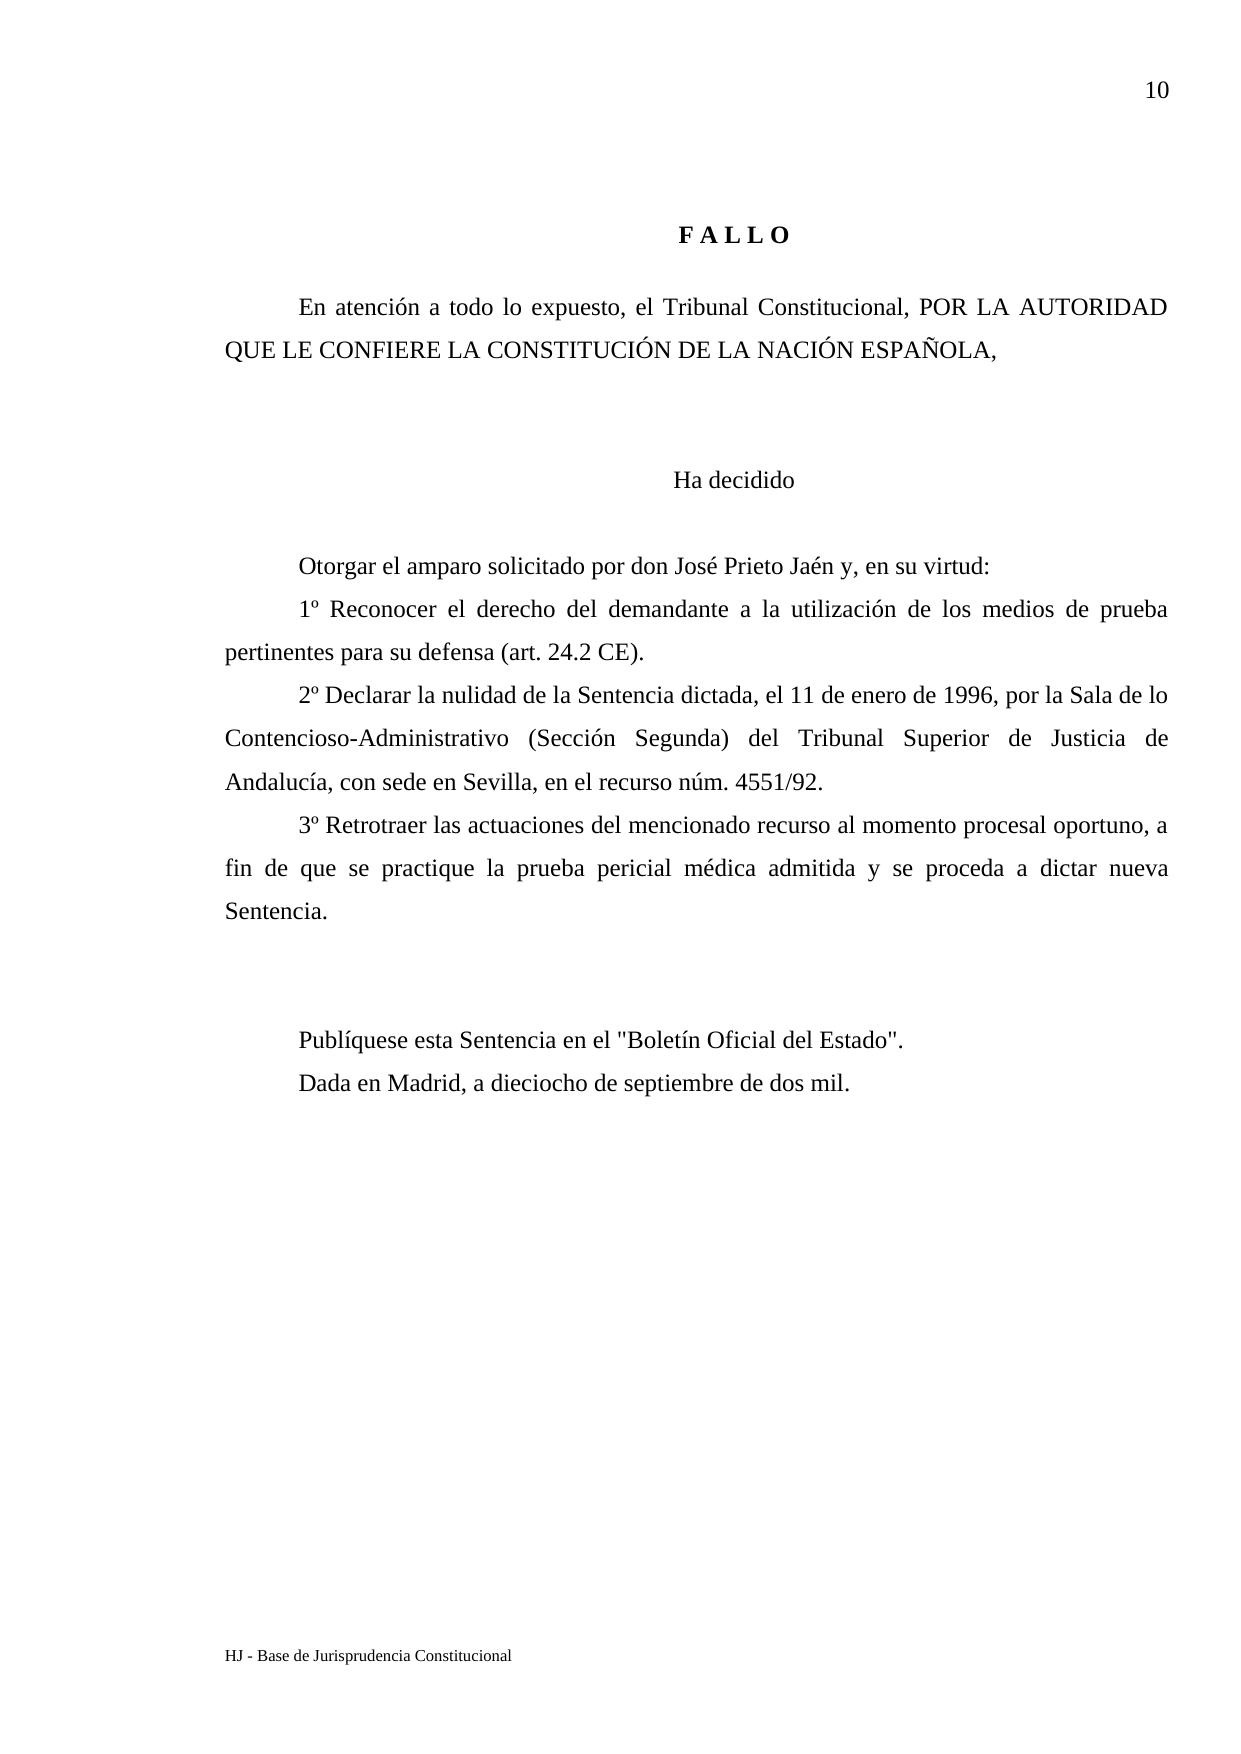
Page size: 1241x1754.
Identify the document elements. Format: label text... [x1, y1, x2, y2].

text 2º Declarar la nulidad de la Sentencia dictada, el 11 de enero de 1996, por la Sala de lo Contencioso-Administrativo (Sección Segunda) del Tribunal Superior de Justicia de Andalucía, con sede en Sevilla, en el recurso núm. 4551/92. [224, 680, 1169, 795]
text 1º Reconocer el derecho del demandante a la utilización de los medios de prueba pertinentes para su defensa (art. 24.2 CE). [224, 594, 1169, 666]
text Ha decidido [224, 465, 1169, 493]
text Otorgar el amparo solicitado por don José Prieto Jaén y, en su virtud: [224, 551, 1169, 580]
text Publíquese esta Sentencia en el "Boletín Oficial del Estado". [224, 1025, 1169, 1054]
text Dada en Madrid, a dieciocho de septiembre de dos mil. [224, 1068, 1169, 1097]
subtitle F A L L O [224, 220, 1169, 249]
text En atención a todo lo expuesto, el Tribunal Constitucional, POR LA AUTORIDAD QUE LE CONFIERE LA CONSTITUCIÓN DE LA NACIÓN ESPAÑOLA, [224, 292, 1169, 364]
text 3º Retrotraer las actuaciones del mencionado recurso al momento procesal oportuno, a fin de que se practique la prueba pericial médica admitida y se proceda a dictar nueva Sentencia. [224, 810, 1169, 925]
